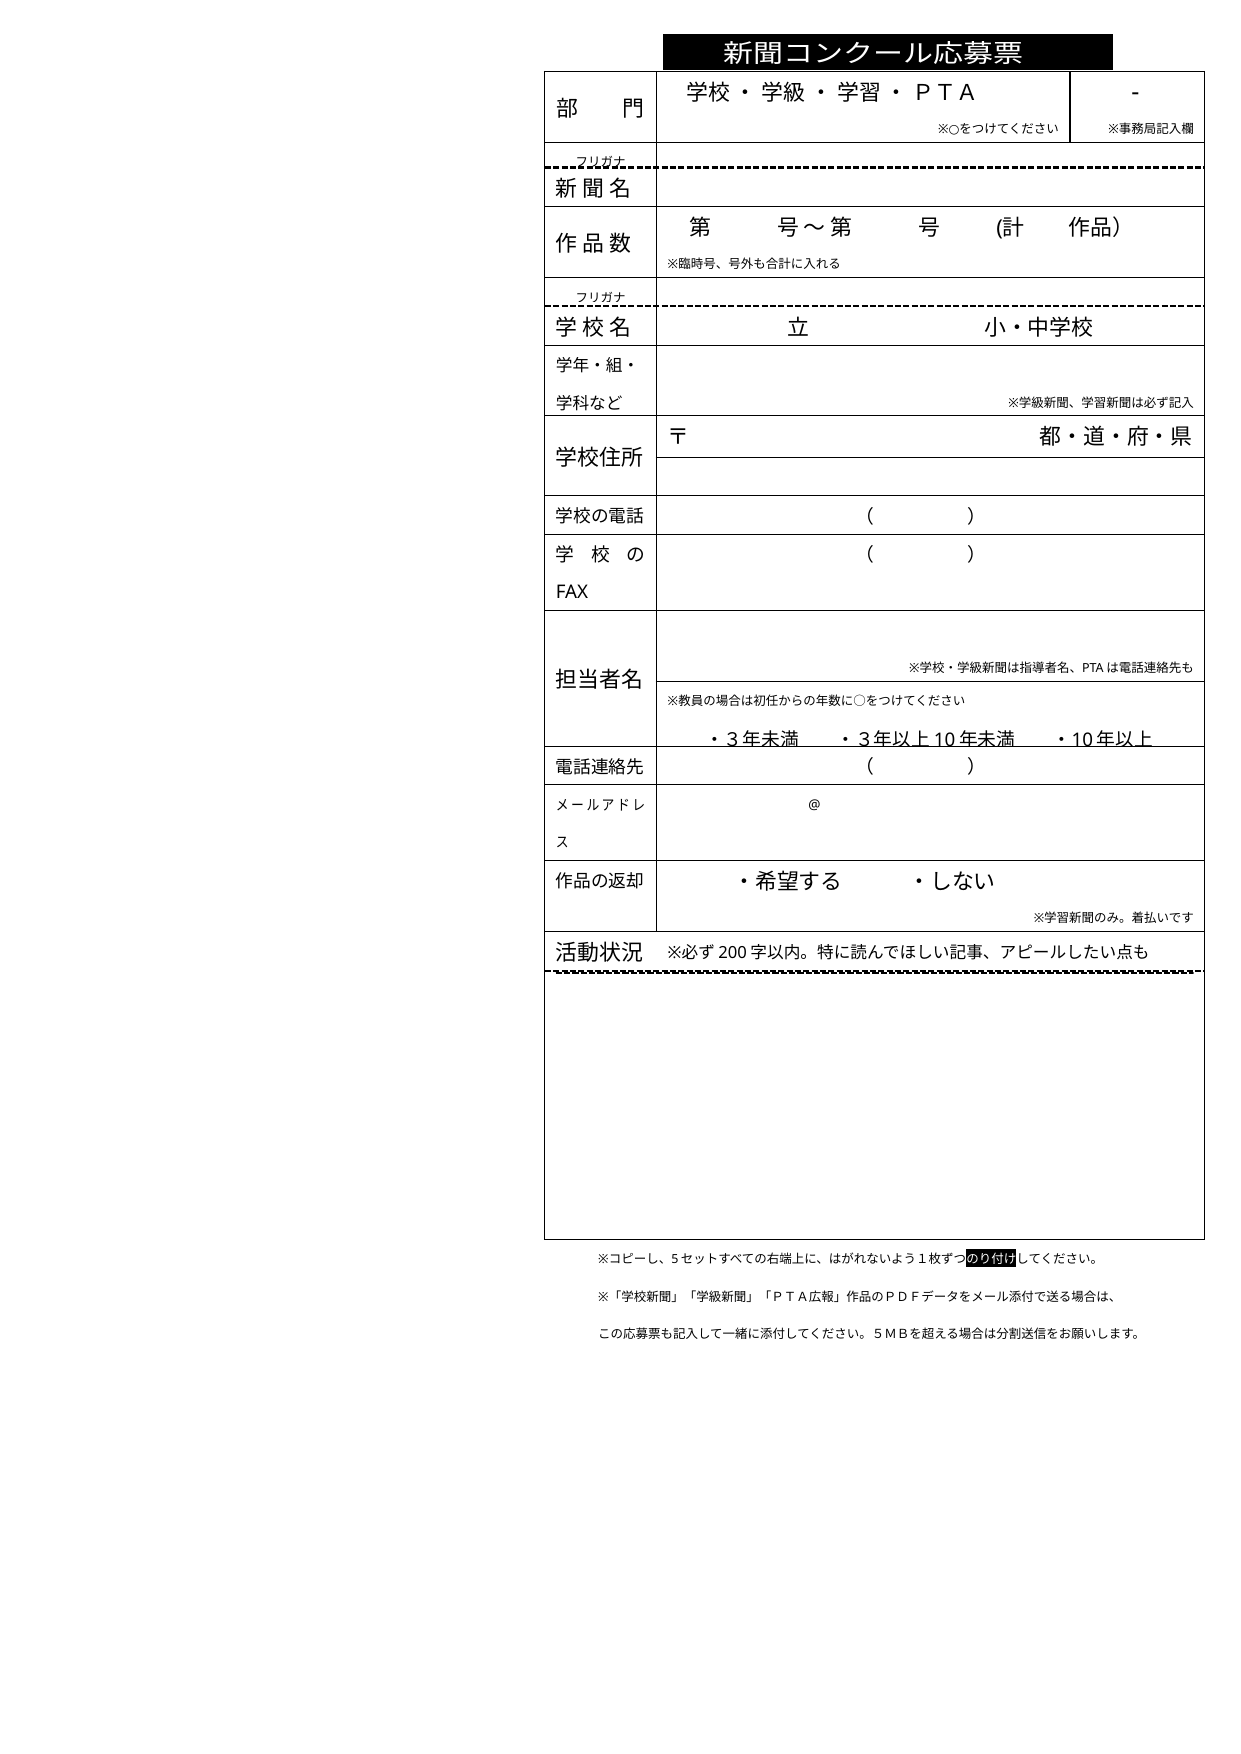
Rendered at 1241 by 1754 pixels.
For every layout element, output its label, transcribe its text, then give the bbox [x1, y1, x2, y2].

table_cell ・希望する ・しない ※学習新聞のみ。着払いです [657, 861, 1204, 931]
table_cell フリガナ [545, 143, 656, 166]
table_cell ※学校・学級新聞は指導者名、PTAは電話連絡先も [657, 611, 1204, 681]
table_cell メールアドレス [545, 785, 656, 860]
table_cell ※学級新聞、学習新聞は必ず記入 [657, 346, 1204, 415]
table_cell [657, 143, 1204, 166]
table_cell ※必ず200字以内。特に読んでほしい記事、アピールしたい点も [656, 932, 1204, 970]
table_cell 学年・組・学科など [545, 346, 656, 415]
text ※「学校新聞」「学級新聞」「ＰＴＡ広報」作品のＰＤＦデータをメール添付で送る場合は、 [35, 1277, 1205, 1314]
table_cell [545, 970, 1204, 1238]
table_header 学校 ・ 学級 ・ 学習 ・ ＰＴＡ ※○をつけてください [657, 72, 1069, 142]
table_cell ※教員の場合は初任からの年数に○をつけてください ・３年未満 ・３年以上10年未満 ・10年以上 [657, 682, 1204, 746]
table_cell 学校の電話 [545, 496, 656, 534]
table_cell [657, 166, 1204, 206]
text 新聞コンクール応募票 [35, 33, 1205, 71]
table_cell フリガナ [545, 278, 656, 302]
table_cell 学校のFAX [545, 535, 656, 610]
table_cell （ ） [657, 496, 1204, 534]
table_cell 〒 都・道・府・県 [657, 416, 1204, 457]
table_cell 学校住所 [545, 416, 656, 495]
table_cell [657, 458, 1204, 495]
table_cell @ [657, 785, 1204, 860]
table_cell 担当者名 [545, 611, 656, 746]
table_header 部 門 [545, 72, 656, 142]
table_cell [657, 278, 1204, 302]
table_cell 電話連絡先 [545, 747, 656, 784]
text この応募票も記入して一緒に添付してください。５ＭＢを超える場合は分割送信をお願いします。 [35, 1314, 1205, 1352]
table_cell （ ） [657, 535, 1204, 610]
table_cell 新 聞 名 [545, 166, 656, 206]
table_cell 活動状況 [545, 932, 656, 970]
table_cell 立 小・中学校 [657, 305, 1204, 344]
table_cell （ ） [657, 747, 1204, 784]
text ※コピーし、5セットすべての右端上に、はがれないよう１枚ずつのり付けしてください。 [35, 1239, 1205, 1277]
table_header - ※事務局記入欄 [1071, 72, 1204, 142]
table_cell 作 品 数 [545, 207, 656, 277]
table_cell 学 校 名 [545, 305, 656, 344]
table_cell 作品の返却 [545, 861, 656, 931]
table_cell 第 号 ～ 第 号 (計 作品） ※臨時号、号外も合計に入れる [657, 207, 1204, 277]
